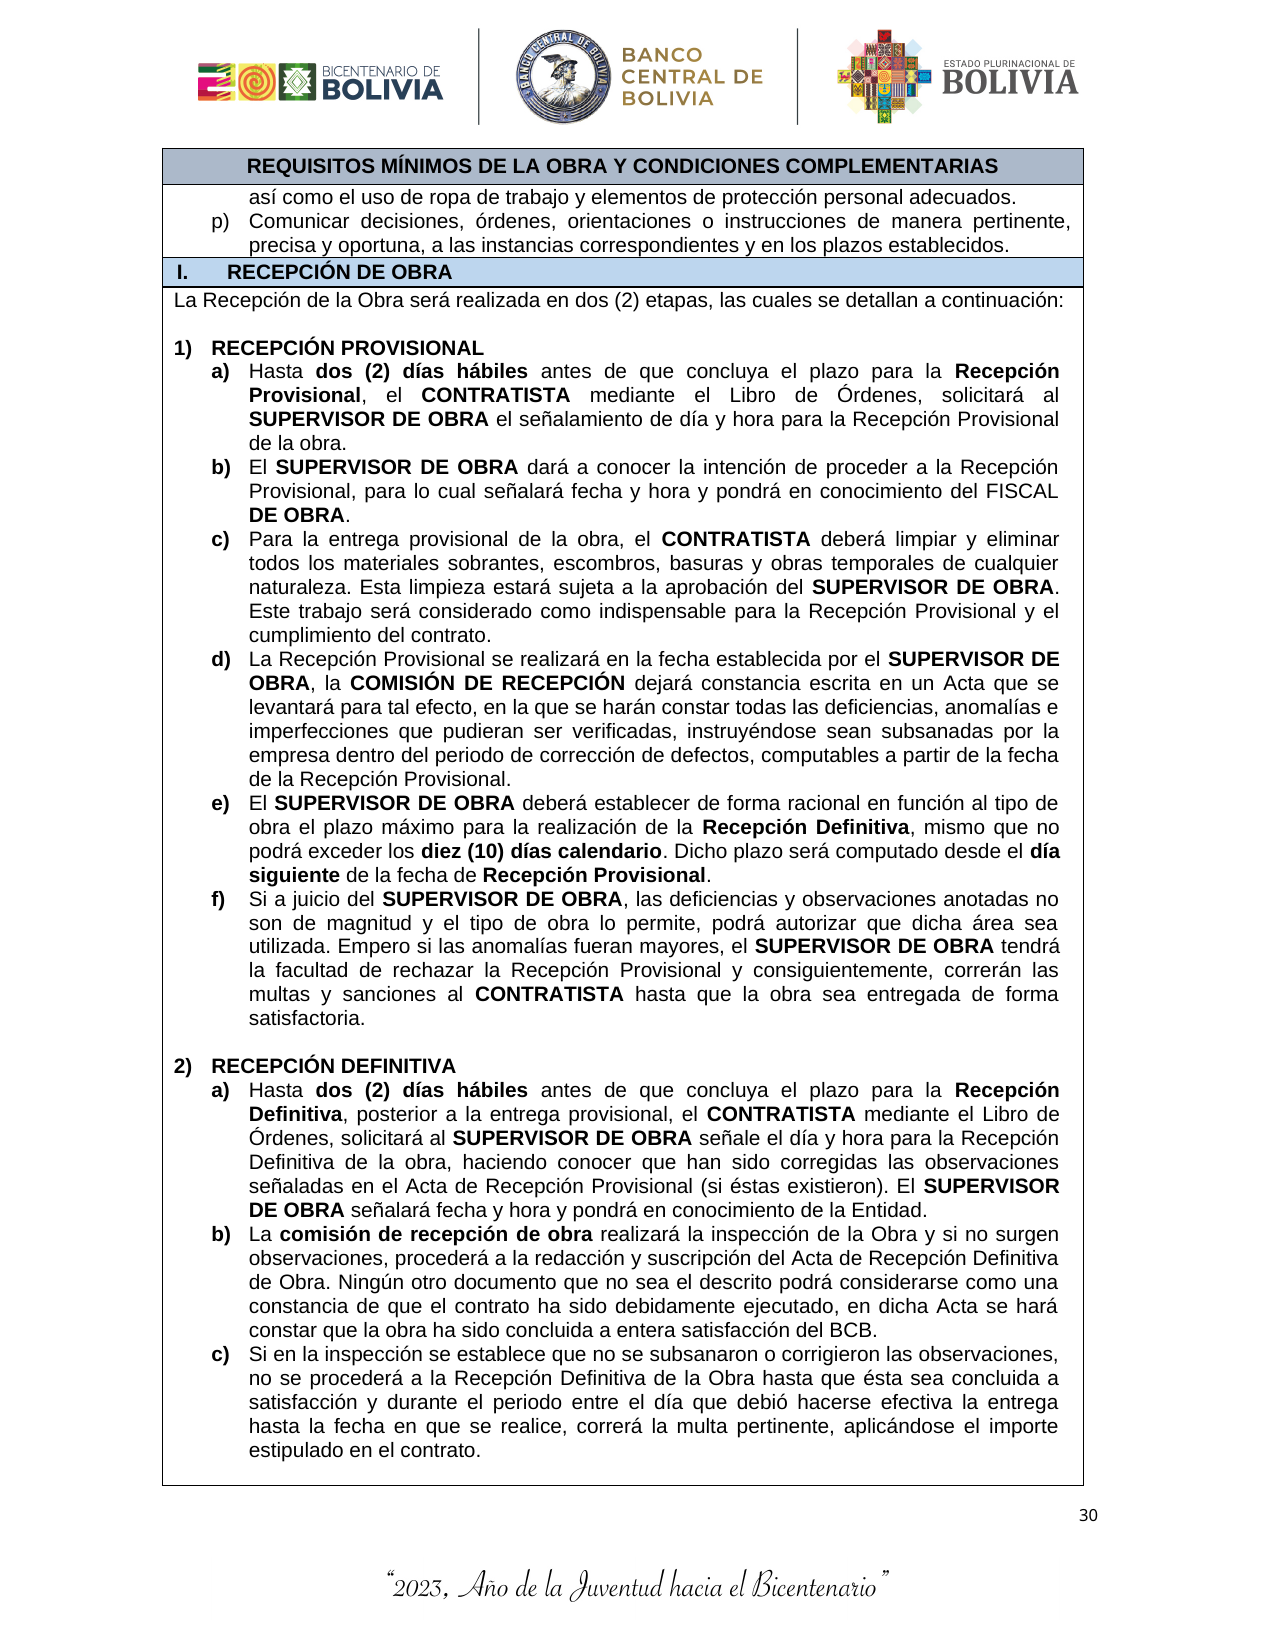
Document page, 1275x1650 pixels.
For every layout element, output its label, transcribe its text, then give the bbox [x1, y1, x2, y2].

table_cell RECEPCIÓN DE OBRA [163, 258, 1083, 286]
table_header REQUISITOS MÍNIMOS DE LA OBRA Y CONDICIONES COMPLEMENTARIAS [163, 149, 1083, 184]
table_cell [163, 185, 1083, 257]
picture [0, 0, 1275, 128]
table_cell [163, 288, 1083, 1485]
picture [0, 1557, 1272, 1620]
